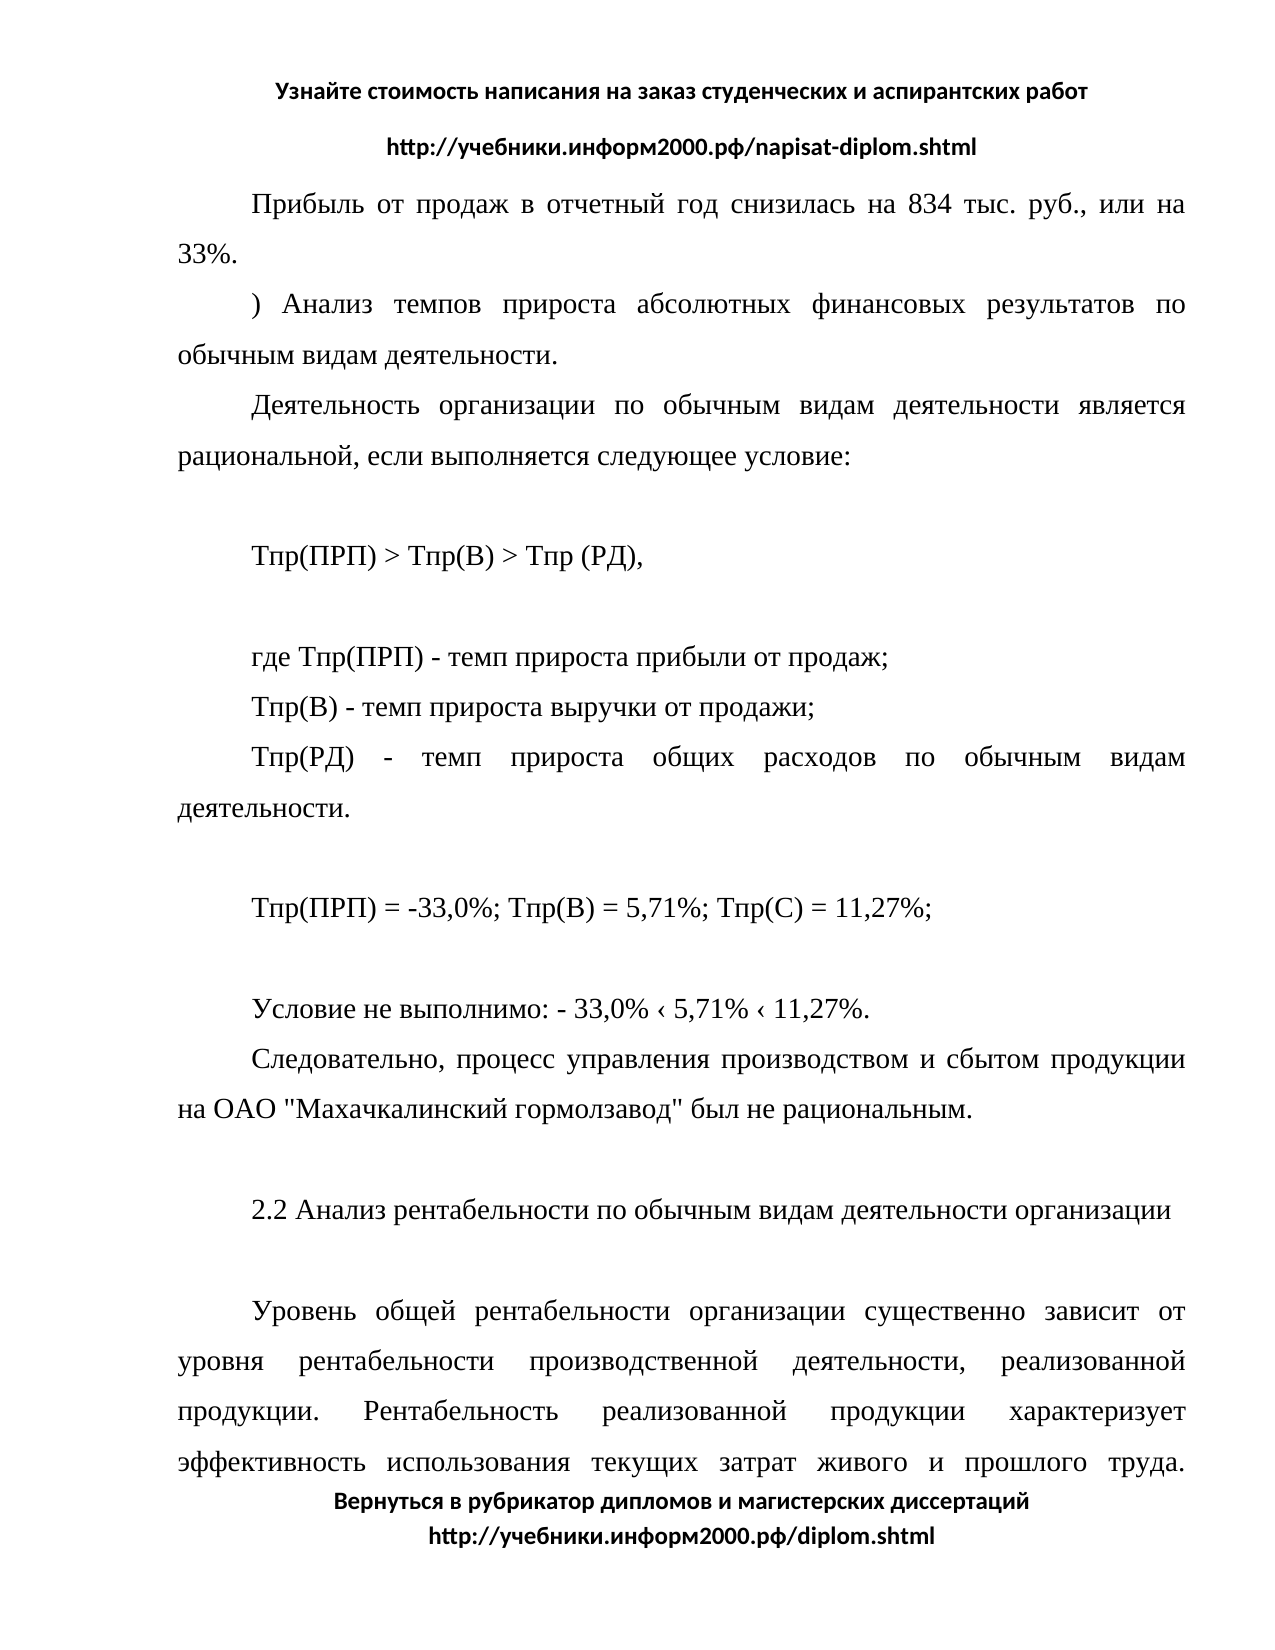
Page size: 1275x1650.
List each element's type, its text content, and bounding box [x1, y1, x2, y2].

text Тпр(РД) - темп прироста общих расходов по обычным видам деятельности. [177, 739, 1186, 823]
text где Тпр(ПРП) - темп прироста прибыли от продаж; [177, 639, 1186, 672]
text Тпр(ПРП) > Тпр(В) > Тпр (РД), [177, 538, 1186, 572]
text Прибыль от продаж в отчетный год снизилась на 834 тыс. руб., или на 33%. [177, 186, 1186, 270]
text Тпр(ПРП) = -33,0%; Тпр(В) = 5,71%; Тпр(С) = 11,27%; [177, 890, 1186, 924]
text Деятельность организации по обычным видам деятельности является рациональной, если выполняется следующее условие: [177, 387, 1186, 471]
text Следовательно, процесс управления производством и сбытом продукции на ОАО "Махачкалинский гормолзавод" был не рациональным. [177, 1041, 1186, 1125]
text Условие не выполнимо: - 33,0% ‹ 5,71% ‹ 11,27%. [177, 991, 1186, 1024]
text ) Анализ темпов прироста абсолютных финансовых результатов по обычным видам деятельности. [177, 287, 1186, 371]
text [177, 1293, 1186, 1477]
text 2.2 Анализ рентабельности по обычным видам деятельности организации [177, 1192, 1186, 1226]
text Тпр(В) - темп прироста выручки от продажи; [177, 689, 1186, 723]
